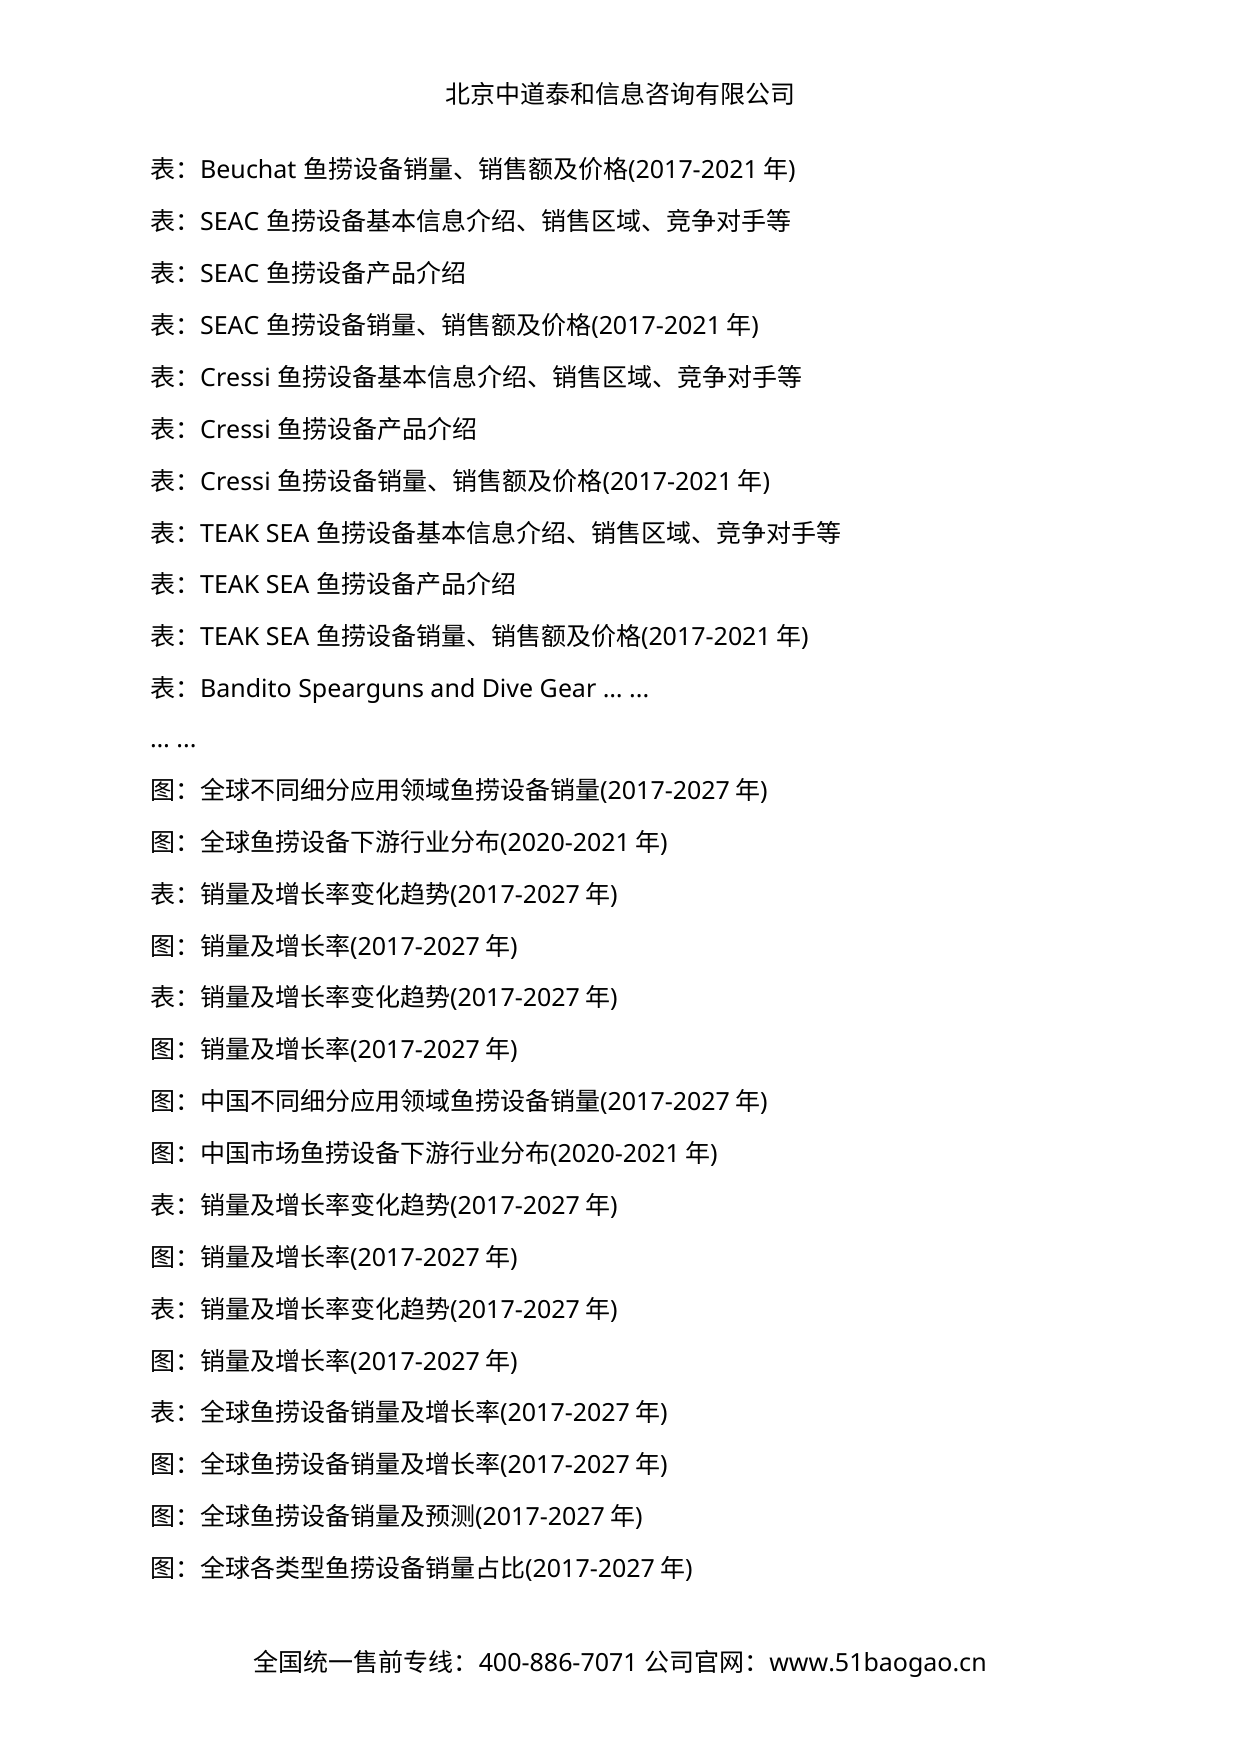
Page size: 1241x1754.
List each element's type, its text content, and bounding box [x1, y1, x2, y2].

text 图：中国市场鱼捞设备下游行业分布(2020-2021年) [150, 1133, 1090, 1170]
text 表：SEAC 鱼捞设备销量、销售额及价格(2017-2021年) [150, 306, 1090, 342]
text 图：全球鱼捞设备销量及增长率(2017-2027年) [150, 1445, 1090, 1481]
text 表：Cressi 鱼捞设备销量、销售额及价格(2017-2021年) [150, 461, 1090, 497]
text 表：Cressi 鱼捞设备产品介绍 [150, 409, 1090, 446]
text 图：全球鱼捞设备下游行业分布(2020-2021年) [150, 822, 1090, 858]
text 图：全球各类型鱼捞设备销量占比(2017-2027年) [150, 1548, 1090, 1585]
text 表：销量及增长率变化趋势(2017-2027年) [150, 1185, 1090, 1222]
text 表：销量及增长率变化趋势(2017-2027年) [150, 874, 1090, 910]
text 图：销量及增长率(2017-2027年) [150, 926, 1090, 962]
text 图：销量及增长率(2017-2027年) [150, 1030, 1090, 1066]
text 表：销量及增长率变化趋势(2017-2027年) [150, 1289, 1090, 1325]
text 图：全球不同细分应用领域鱼捞设备销量(2017-2027年) [150, 770, 1090, 807]
text 表：Bandito Spearguns and Dive Gear … ... [150, 669, 1090, 705]
text 表：TEAK SEA 鱼捞设备产品介绍 [150, 565, 1090, 601]
text … ... [150, 721, 1090, 755]
text 表：TEAK SEA 鱼捞设备基本信息介绍、销售区域、竞争对手等 [150, 513, 1090, 549]
text 表：SEAC 鱼捞设备产品介绍 [150, 254, 1090, 290]
text 图：销量及增长率(2017-2027年) [150, 1341, 1090, 1377]
text 表：Cressi 鱼捞设备基本信息介绍、销售区域、竞争对手等 [150, 357, 1090, 394]
text 表：TEAK SEA 鱼捞设备销量、销售额及价格(2017-2021年) [150, 617, 1090, 653]
text 表：销量及增长率变化趋势(2017-2027年) [150, 978, 1090, 1014]
text 图：全球鱼捞设备销量及预测(2017-2027年) [150, 1497, 1090, 1533]
text 图：中国不同细分应用领域鱼捞设备销量(2017-2027年) [150, 1082, 1090, 1118]
text 图：销量及增长率(2017-2027年) [150, 1237, 1090, 1273]
text 表：SEAC 鱼捞设备基本信息介绍、销售区域、竞争对手等 [150, 202, 1090, 238]
text 表：Beuchat 鱼捞设备销量、销售额及价格(2017-2021年) [150, 150, 1090, 186]
text 表：全球鱼捞设备销量及增长率(2017-2027年) [150, 1393, 1090, 1429]
